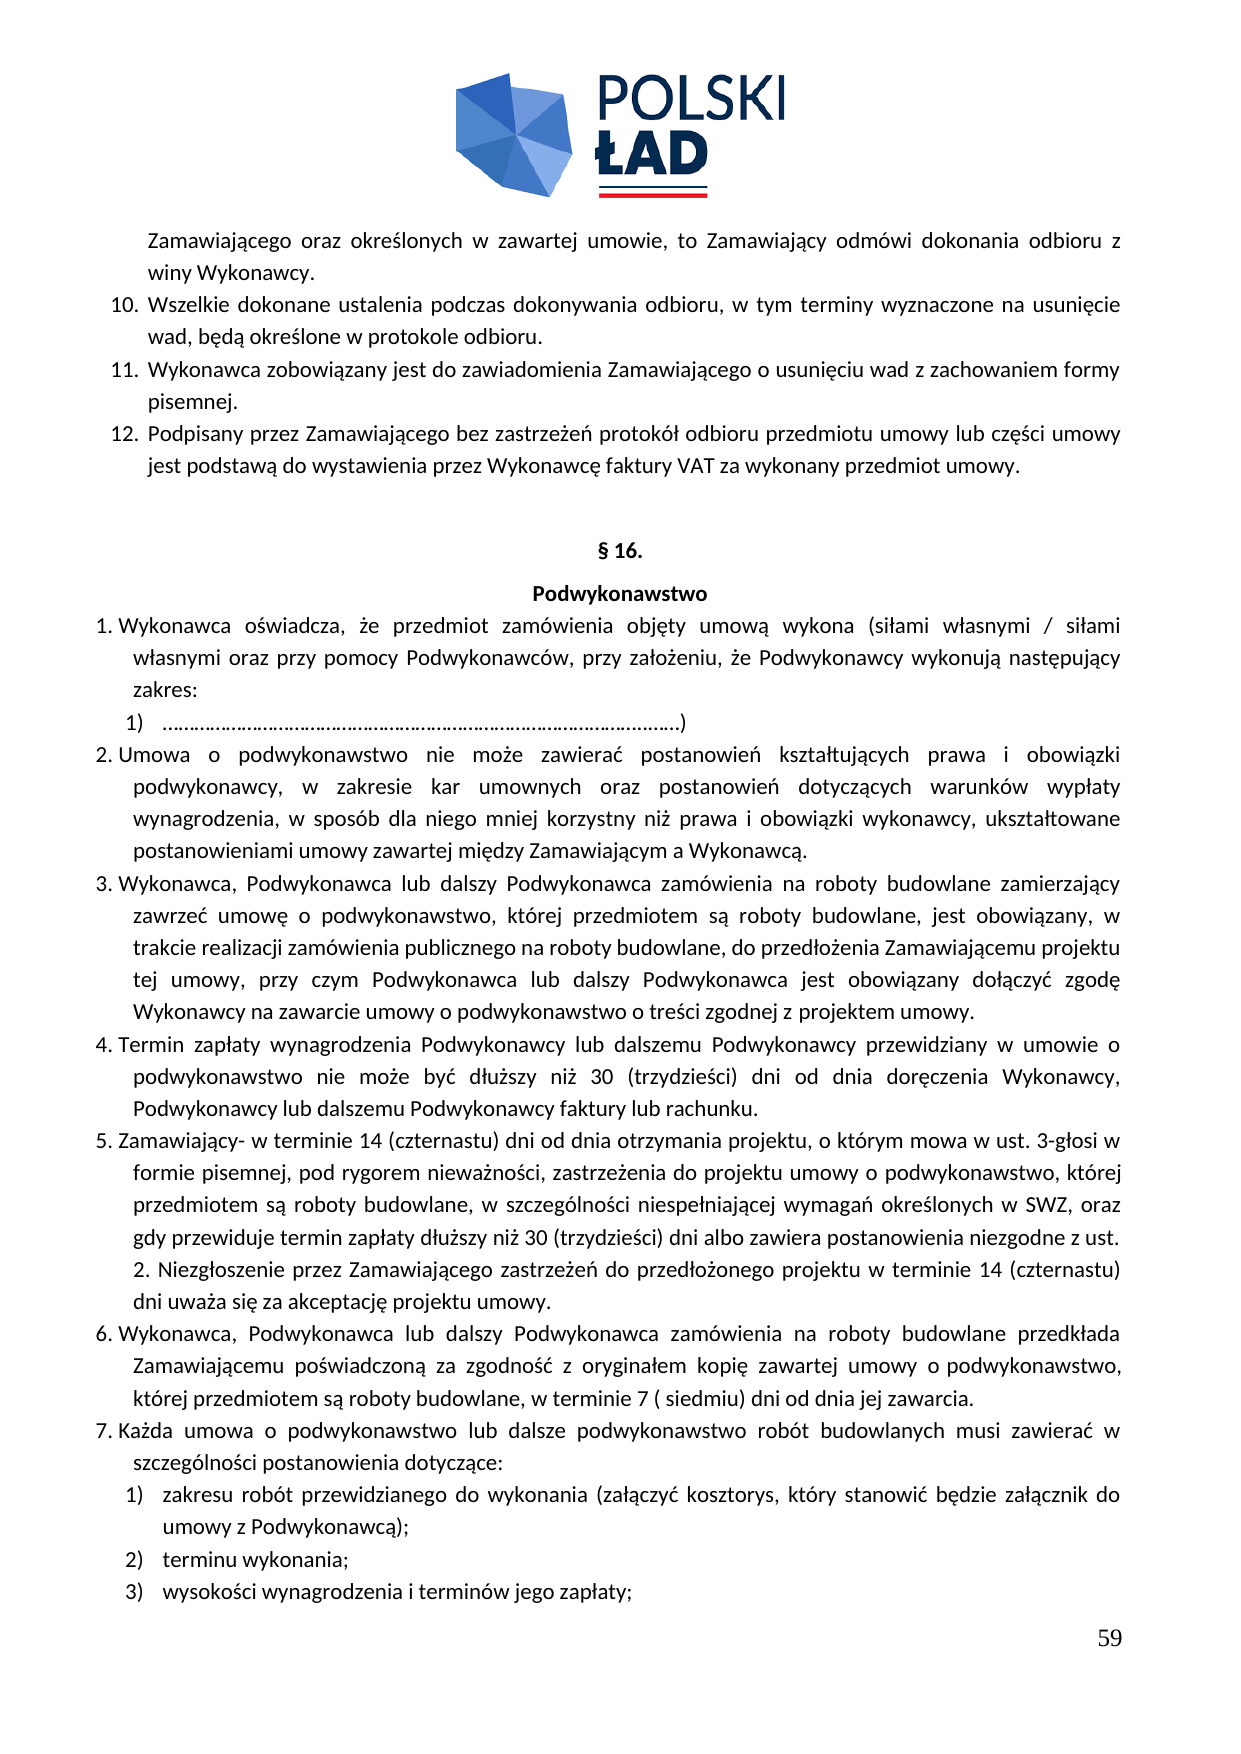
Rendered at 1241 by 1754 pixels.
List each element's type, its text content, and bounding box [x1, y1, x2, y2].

list wysokości wynagrodzenia i terminów jego zapłaty; [125, 1577, 1122, 1605]
text § 16. [118, 536, 1122, 564]
list zakresu robót przewidzianego do wykonania (załączyć kosztorys, który stanowić będzie załącznik do umowy z Podwykonawcą); [125, 1480, 1122, 1541]
list Zamawiający- w terminie 14 (czternastu) dni od dnia otrzymania projektu, o którym mowa w ust. 3-głosi w formie pisemnej, pod rygorem nieważności, zastrzeżenia do projektu umowy o podwykonawstwo, której przedmiotem są roboty budowlane, w szczególności niespełniającej wymagań określonych w SWZ, oraz gdy przewiduje termin zapłaty dłuższy niż 30 (trzydzieści) dni albo zawiera postanowienia niezgodne z ust. 2. Niezgłoszenie przez Zamawiającego zastrzeżeń do przedłożonego projektu w terminie 14 (czternastu) dni uważa się za akceptację projektu umowy. [95, 1126, 1122, 1315]
list Wykonawca, Podwykonawca lub dalszy Podwykonawca zamówienia na roboty budowlane przedkłada Zamawiającemu poświadczoną za zgodność z oryginałem kopię zawartej umowy o podwykonawstwo, której przedmiotem są roboty budowlane, w terminie 7 ( siedmiu) dni od dnia jej zawarcia. [95, 1319, 1122, 1412]
list Termin zapłaty wynagrodzenia Podwykonawcy lub dalszemu Podwykonawcy przewidziany w umowie o podwykonawstwo nie może być dłuższy niż 30 (trzydzieści) dni od dnia doręczenia Wykonawcy, Podwykonawcy lub dalszemu Podwykonawcy faktury lub rachunku. [95, 1030, 1122, 1122]
list Wykonawca, Podwykonawca lub dalszy Podwykonawca zamówienia na roboty budowlane zamierzający zawrzeć umowę o podwykonawstwo, której przedmiotem są roboty budowlane, jest obowiązany, w trakcie realizacji zamówienia publicznego na roboty budowlane, do przedłożenia Zamawiającemu projektu tej umowy, przy czym Podwykonawca lub dalszy Podwykonawca jest obowiązany dołączyć zgodę Wykonawcy na zawarcie umowy o podwykonawstwo o treści zgodnej z projektem umowy. [95, 869, 1122, 1026]
list Wszelkie dokonane ustalenia podczas dokonywania odbioru, w tym terminy wyznaczone na usunięcie wad, będą określone w protokole odbioru. [110, 290, 1122, 351]
list Wykonawca oświadcza, że przedmiot zamówienia objęty umową wykona (siłami własnymi / siłami własnymi oraz przy pomocy Podwykonawców, przy założeniu, że Podwykonawcy wykonują następujący zakres: [95, 611, 1122, 704]
list Podpisany przez Zamawiającego bez zastrzeżeń protokół odbioru przedmiotu umowy lub części umowy jest podstawą do wystawienia przez Wykonawcę faktury VAT za wykonany przedmiot umowy. [110, 419, 1122, 479]
list Wykonawca zobowiązany jest do zawiadomienia Zamawiającego o usunięciu wad z zachowaniem formy pisemnej. [110, 355, 1122, 415]
list Umowa o podwykonawstwo nie może zawierać postanowień kształtujących prawa i obowiązki podwykonawcy, w zakresie kar umownych oraz postanowień dotyczących warunków wypłaty wynagrodzenia, w sposób dla niego mniej korzystny niż prawa i obowiązki wykonawcy, ukształtowane postanowieniami umowy zawartej między Zamawiającym a Wykonawcą. [95, 740, 1122, 864]
list terminu wykonania; [125, 1545, 1122, 1573]
list Każda umowa o podwykonawstwo lub dalsze podwykonawstwo robót budowlanych musi zawierać w szczególności postanowienia dotyczące: [95, 1416, 1122, 1476]
list ………………………………………………………………………………..……) [125, 708, 1122, 736]
picture [456, 73, 785, 198]
text Podwykonawstwo [118, 579, 1122, 607]
